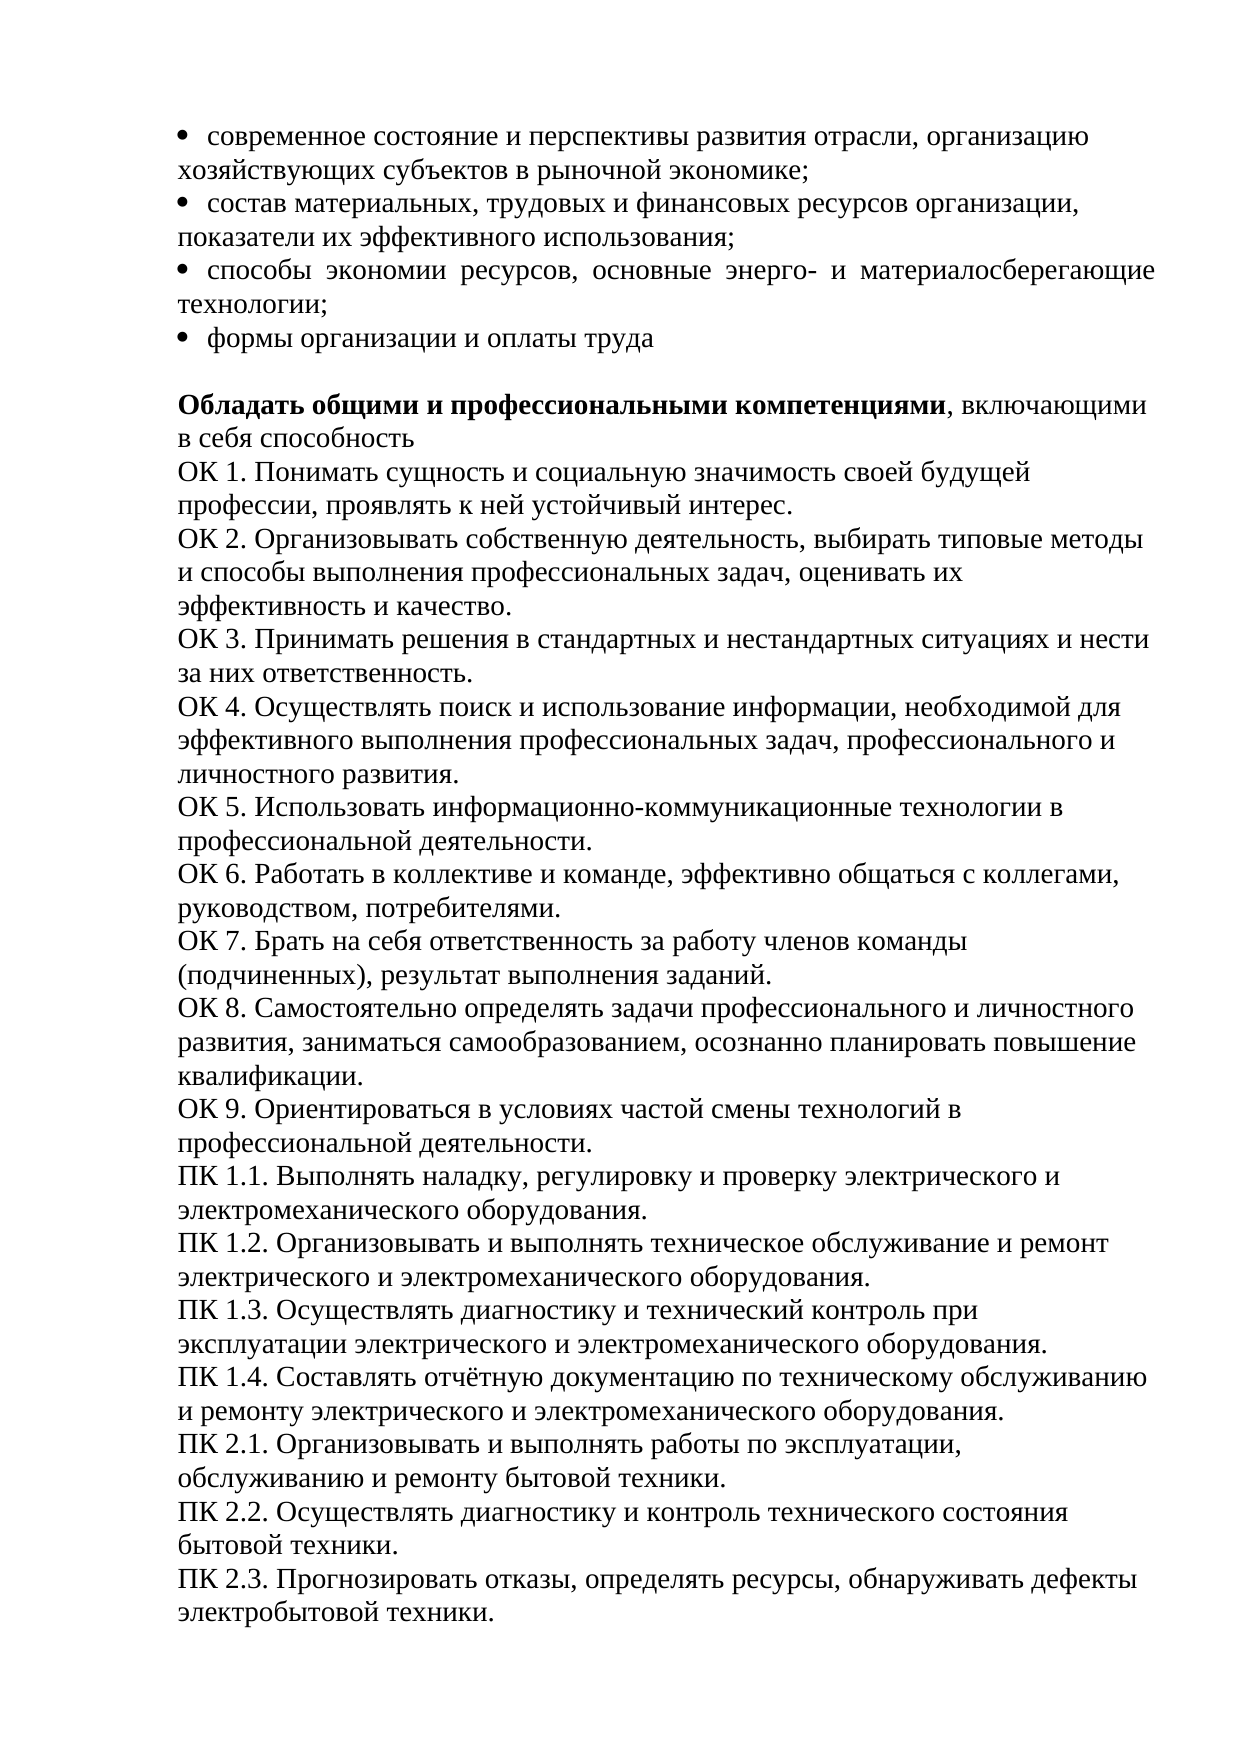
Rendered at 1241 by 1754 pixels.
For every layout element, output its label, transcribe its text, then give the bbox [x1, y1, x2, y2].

text ОК 2. Организовывать собственную деятельность, выбирать типовые методы и способы выполнения профессиональных задач, оценивать их эффективность и качество. [177, 521, 1152, 622]
text ПК 2.3. Прогнозировать отказы, определять ресурсы, обнаруживать дефекты электробытовой техники. [177, 1561, 1152, 1628]
text ОК 4. Осуществлять поиск и использование информации, необходимой для эффективного выполнения профессиональных задач, профессионального и личностного развития. [177, 689, 1152, 789]
text ОК 8. Самостоятельно определять задачи профессионального и личностного развития, заниматься самообразованием, осознанно планировать повышение квалификации. [177, 991, 1152, 1091]
text ПК 1.3. Осуществлять диагностику и технический контроль при эксплуатации электрического и электромеханического оборудования. [177, 1292, 1152, 1359]
text ОК 1. Понимать сущность и социальную значимость своей будущей профессии, проявлять к ней устойчивый интерес. [177, 454, 1152, 521]
text ОК 7. Брать на себя ответственность за работу членов команды (подчиненных), результат выполнения заданий. [177, 923, 1152, 991]
list современное состояние и перспективы развития отрасли, организацию хозяйствующих субъектов в рыночной экономике; [177, 118, 1156, 185]
text ПК 1.1. Выполнять наладку, регулировку и проверку электрического и электромеханического оборудования. [177, 1158, 1152, 1225]
text ОК 9. Ориентироваться в условиях частой смены технологий в профессиональной деятельности. [177, 1091, 1152, 1158]
text ПК 1.4. Составлять отчётную документацию по техническому обслуживанию и ремонту электрического и электромеханического оборудования. [177, 1359, 1152, 1427]
text ОК 6. Работать в коллективе и команде, эффективно общаться с коллегами, руководством, потребителями. [177, 856, 1152, 923]
text ПК 2.1. Организовывать и выполнять работы по эксплуатации, обслуживанию и ремонту бытовой техники. [177, 1427, 1152, 1494]
text ПК 1.2. Организовывать и выполнять техническое обслуживание и ремонт электрического и электромеханического оборудования. [177, 1225, 1152, 1292]
text Обладать общими и профессиональными компетенциями, включающими в себя способность [177, 387, 1152, 454]
text ПК 2.2. Осуществлять диагностику и контроль технического состояния бытовой техники. [177, 1494, 1152, 1561]
list состав материальных, трудовых и финансовых ресурсов организации, показатели их эффективного использования; [177, 185, 1156, 252]
list способы экономии ресурсов, основные энерго- и материалосберегающие технологии; [177, 252, 1156, 320]
text ОК 3. Принимать решения в стандартных и нестандартных ситуациях и нести за них ответственность. [177, 622, 1152, 689]
list формы организации и оплаты труда [177, 320, 1156, 353]
text ОК 5. Использовать информационно-коммуникационные технологии в профессиональной деятельности. [177, 789, 1152, 856]
